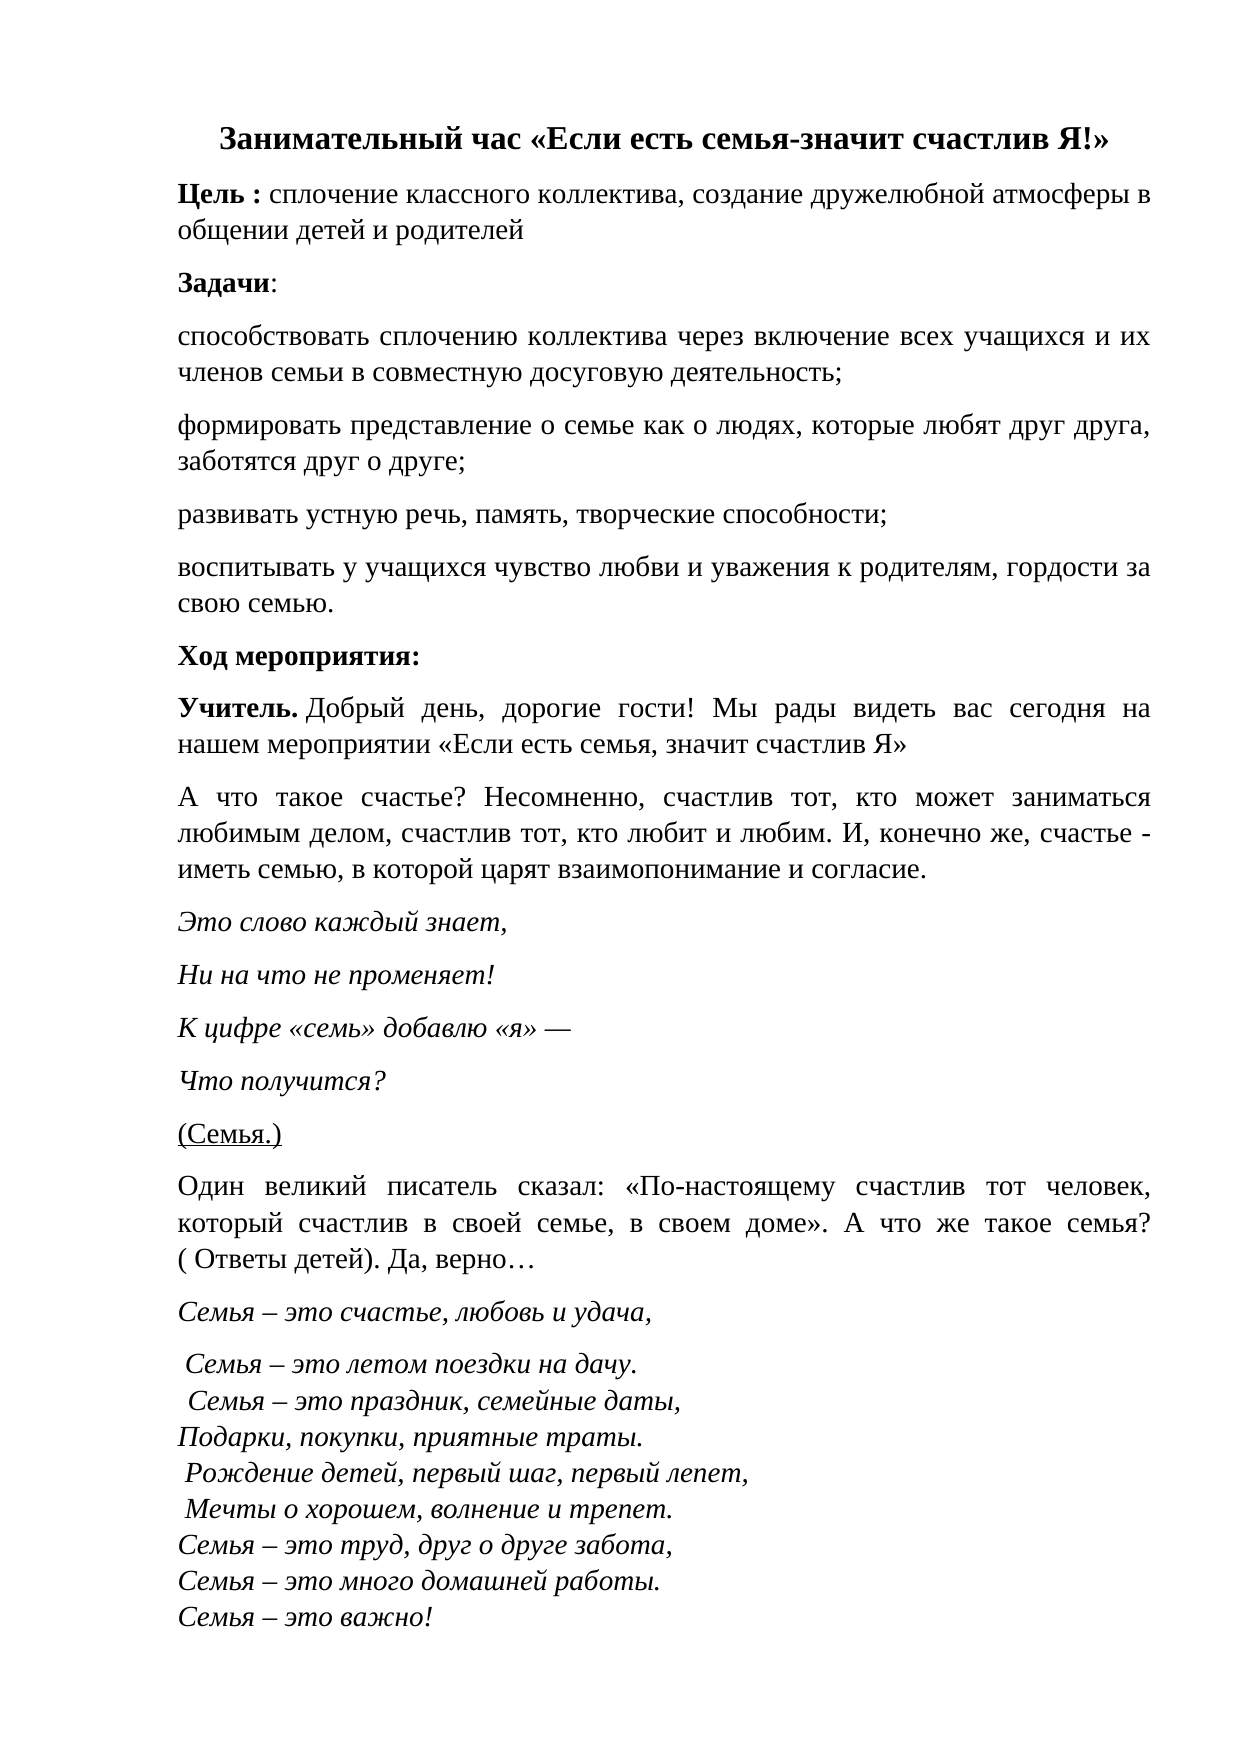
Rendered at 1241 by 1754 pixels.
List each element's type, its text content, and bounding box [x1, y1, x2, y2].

text Семья – это важно! [177, 1599, 1152, 1633]
text Семья – это счастье, любовь и удача, [177, 1294, 1152, 1327]
text Что получится? [177, 1063, 1152, 1096]
text воспитывать у учащихся чувство любви и уважения к родителям, гордости за свою семью. [177, 549, 1152, 618]
text формировать представление о семье как о людях, которые любят друг друга, заботятся друг о друге; [177, 407, 1152, 477]
text Семья – это праздник, семейные даты, [177, 1383, 1152, 1416]
text Подарки, покупки, приятные траты. [177, 1419, 1152, 1452]
text Это слово каждый знает, [177, 904, 1152, 938]
text Ни на что не променяет! [177, 957, 1152, 991]
text Мечты о хорошем, волнение и трепет. [177, 1491, 1152, 1524]
text Занимательный час «Если есть семья-значит счастлив Я!» [177, 118, 1152, 156]
text Цель : сплочение классного коллектива, создание дружелюбной атмосферы в общении детей и родителей [177, 176, 1152, 246]
text Задачи: [177, 265, 1152, 299]
text развивать устную речь, память, творческие способности; [177, 496, 1152, 529]
text Семья – это летом поездки на дачу. [177, 1346, 1152, 1380]
text Рождение детей, первый шаг, первый лепет, [177, 1455, 1152, 1488]
text Семья – это много домашней работы. [177, 1563, 1152, 1597]
text Семья – это труд, друг о друге забота, [177, 1527, 1152, 1561]
text (Семья.) [177, 1116, 1152, 1149]
text Учитель. Добрый день, дорогие гости! Мы рады видеть вас сегодня на нашем мероприятии «Если есть семья, значит счастлив Я» [177, 690, 1152, 760]
text Ход мероприятия: [177, 638, 1152, 671]
text А что такое счастье? Несомненно, счастлив тот, кто может заниматься любимым делом, счастлив тот, кто любит и любим. И, конечно же, счастье - иметь семью, в которой царят взаимопонимание и согласие. [177, 779, 1152, 885]
text способствовать сплочению коллектива через включение всех учащихся и их членов семьи в совместную досуговую деятельность; [177, 318, 1152, 388]
text К цифре «семь» добавлю «я» — [177, 1010, 1152, 1044]
text Один великий писатель сказал: «По-настоящему счастлив тот человек, который счастлив в своей семье, в своем доме». А что же такое семья? ( Ответы детей). Да, верно… [177, 1168, 1152, 1274]
